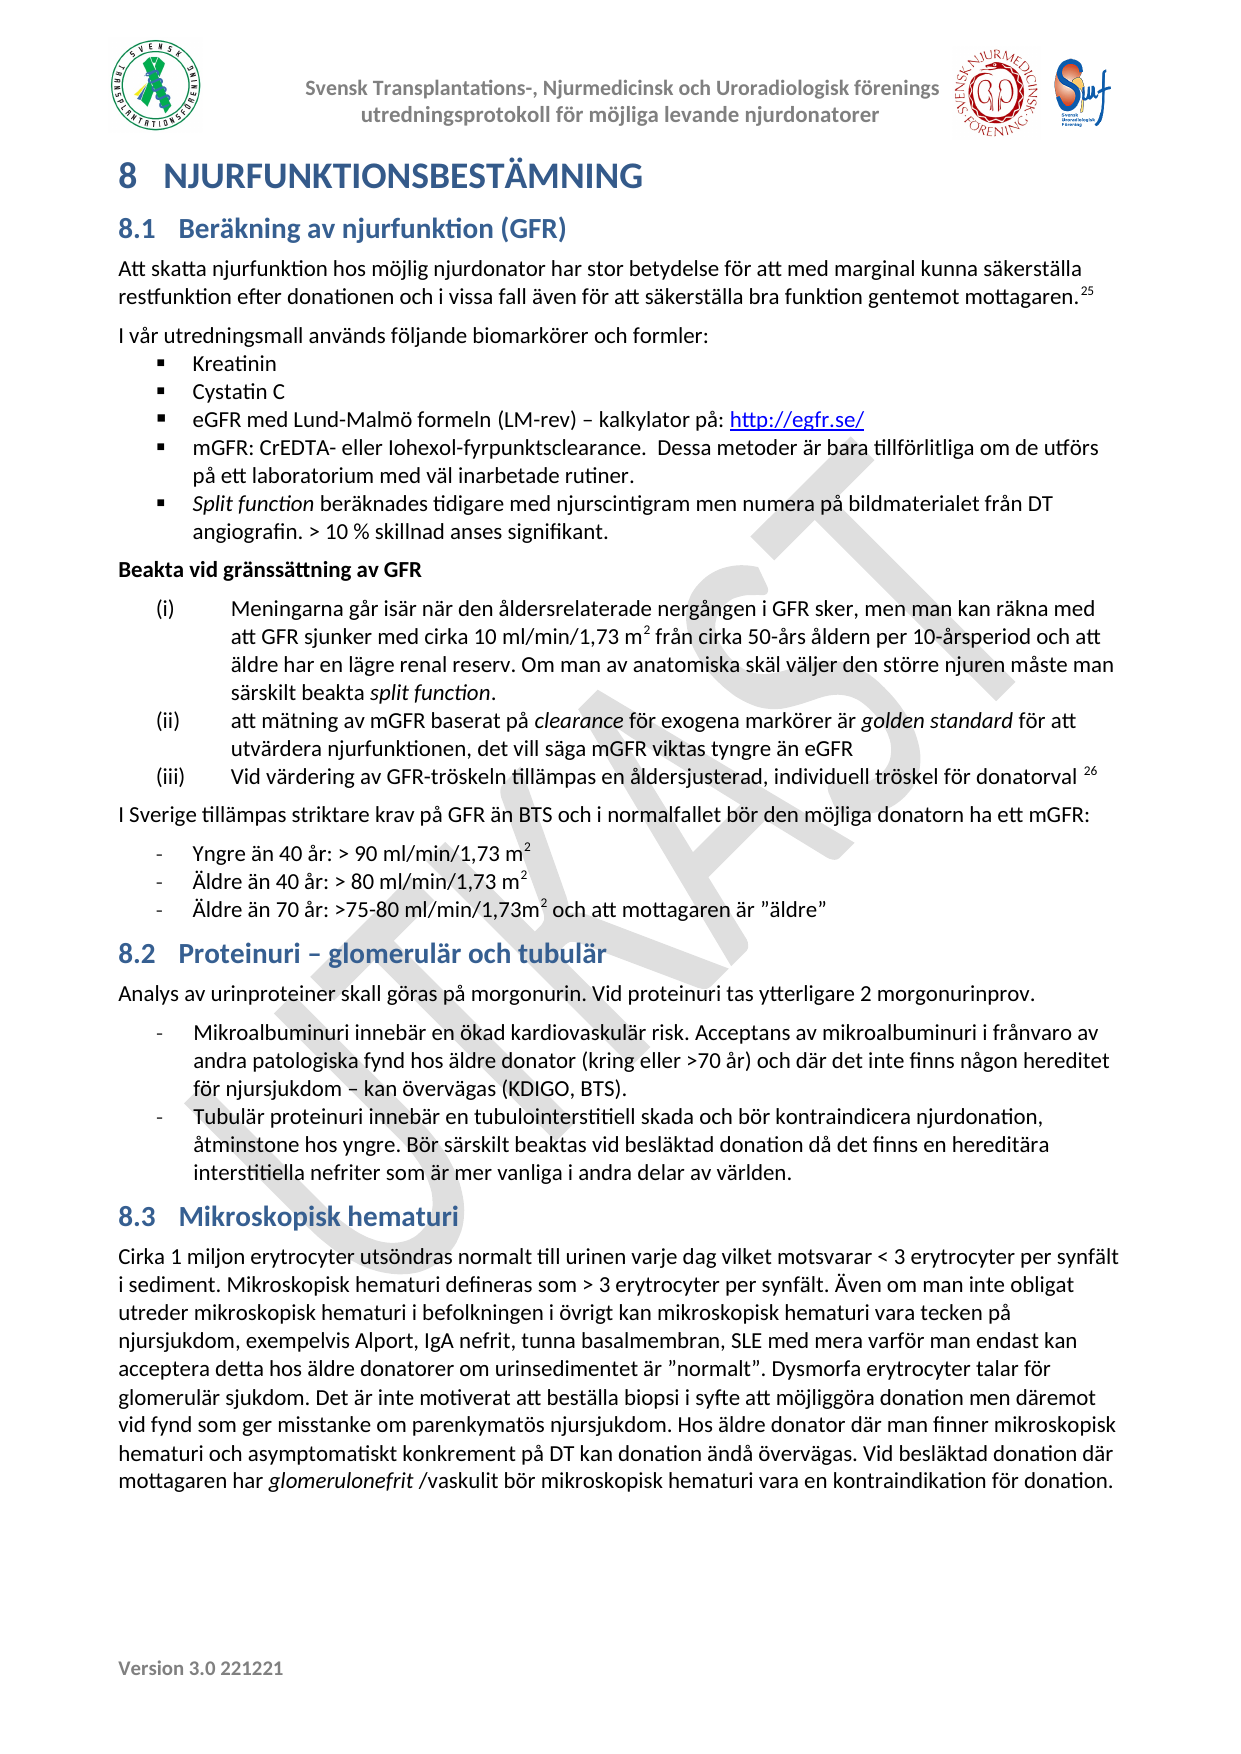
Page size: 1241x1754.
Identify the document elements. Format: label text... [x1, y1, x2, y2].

text I vår utredningsmall används följande biomarkörer och formler: [118, 321, 1122, 349]
list Cystatin C [155, 377, 1122, 405]
picture [1050, 56, 1114, 129]
list att mätning av mGFR baserat på clearance för exogena markörer är golden standard för att utvärdera njurfunktionen, det vill säga mGFR viktas tyngre än eGFR [156, 706, 1122, 762]
list Split function beräknades tidigare med njurscintigram men numera på bildmaterialet från DT angiografin. > 10 % skillnad anses signifikant. [155, 489, 1122, 545]
text Cirka 1 miljon erytrocyter utsöndras normalt till urinen varje dag vilket motsvarar < 3 erytrocyter per synfält i sediment. Mikroskopisk hematuri defineras som > 3 erytrocyter per synfält. Även om man inte obligat utreder mikroskopisk hematuri i befolkningen i övrigt kan mikroskopisk hematuri vara tecken på njursjukdom, exempelvis Alport, IgA nefrit, tunna basalmembran, SLE med mera varför man endast kan acceptera detta hos äldre donatorer om urinsedimentet är ”normalt”. Dysmorfa erytrocyter talar för glomerulär sjukdom. Det är inte motiverat att beställa biopsi i syfte att möjliggöra donation men däremot vid fynd som ger misstanke om parenkymatös njursjukdom. Hos äldre donator där man finner mikroskopisk hematuri och asymptomatiskt konkrement på DT kan donation ändå övervägas. Vid besläktad donation där mottagaren har glomerulonefrit /vaskulit bör mikroskopisk hematuri vara en kontraindikation för donation. [118, 1242, 1122, 1495]
text I Sverige tillämpas striktare krav på GFR än BTS och i normalfallet bör den möjliga donatorn ha ett mGFR: [118, 801, 1122, 828]
subtitle Mikroskopisk hematuri [118, 1198, 1122, 1234]
list Meningarna går isär när den åldersrelaterade nergången i GFR sker, men man kan räkna med att GFR sjunker med cirka 10 ml/min/1,73 m2 från cirka 50-års åldern per 10-årsperiod och att äldre har en lägre renal reserv. Om man av anatomiska skäl väljer den större njuren måste man särskilt beakta split function. [156, 594, 1122, 706]
list mGFR: CrEDTA- eller Iohexol-fyrpunktsclearance. Dessa metoder är bara tillförlitliga om de utförs på ett laboratorium med väl inarbetade rutiner. [155, 433, 1122, 489]
list Äldre än 70 år: >75-80 ml/min/1,73m2 och att mottagaren är ”äldre” [155, 895, 1122, 923]
list Yngre än 40 år: > 90 ml/min/1,73 m2 [155, 839, 1122, 867]
subtitle Beräkning av njurfunktion (GFR) [118, 211, 1122, 246]
list Vid värdering av GFR-tröskeln tillämpas en åldersjusterad, individuell tröskel för donatorval [156, 762, 1122, 790]
text Att skatta njurfunktion hos möjlig njurdonator har stor betydelse för att med marginal kunna säkerställa restfunktion efter donationen och i vissa fall även för att säkerställa bra funktion gentemot mottagaren. [118, 254, 1122, 311]
list Kreatinin [155, 349, 1122, 377]
text Analys av urinproteiner skall göras på morgonurin. Vid proteinuri tas ytterligare 2 morgonurinprov. [118, 979, 1122, 1007]
list Mikroalbuminuri innebär en ökad kardiovaskulär risk. Acceptans av mikroalbuminuri i frånvaro av andra patologiska fynd hos äldre donator (kring eller >70 år) och där det inte finns någon hereditet för njursjukdom – kan övervägas (KDIGO, BTS). [156, 1018, 1122, 1102]
list Äldre än 40 år: > 80 ml/min/1,73 m2 [155, 867, 1122, 895]
picture [952, 46, 1041, 140]
picture [108, 37, 203, 133]
list eGFR med Lund-Malmö formeln (LM-rev) – kalkylator på: http://egfr.se/ [155, 405, 1122, 433]
subtitle NJURFUNKTIONSBESTÄMNING [118, 152, 1122, 198]
text Beakta vid gränssättning av GFR [118, 556, 1122, 583]
subtitle Proteinuri – glomerulär och tubulär [118, 936, 1122, 971]
list Tubulär proteinuri innebär en tubulointerstitiell skada och bör kontraindicera njurdonation, åtminstone hos yngre. Bör särskilt beaktas vid besläktad donation då det finns en hereditära interstitiella nefriter som är mer vanliga i andra delar av världen. [156, 1102, 1122, 1186]
